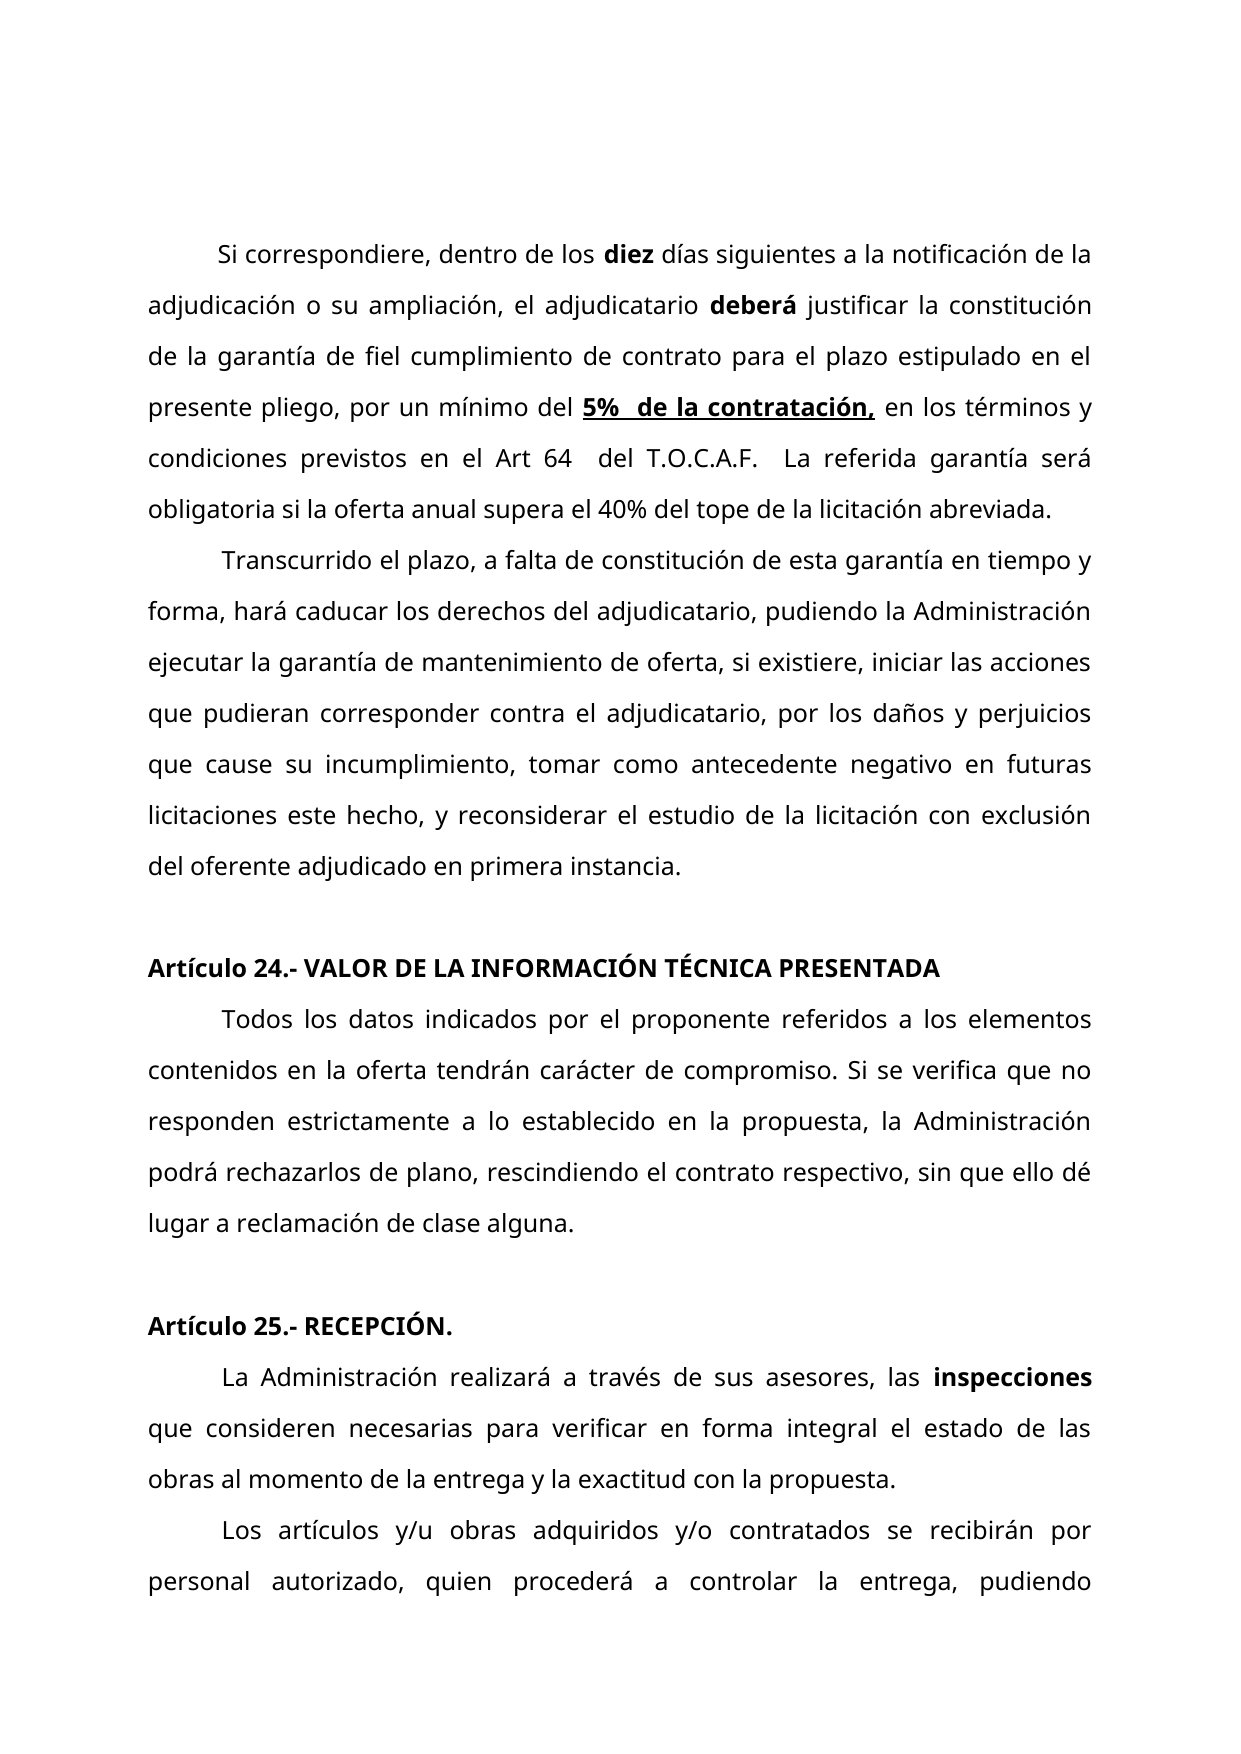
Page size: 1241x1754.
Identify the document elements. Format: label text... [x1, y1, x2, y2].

text Todos los datos indicados por el proponente referidos a los elementos contenidos en la oferta tendrán carácter de compromiso. Si se verifica que no responden estrictamente a lo establecido en la propuesta, la Administración podrá rechazarlos de plano, rescindiendo el contrato respectivo, sin que ello dé lugar a reclamación de clase alguna. [148, 1002, 1093, 1240]
text Artículo 25.- RECEPCIÓN. [148, 1308, 1093, 1342]
text Si correspondiere, dentro de los diez días siguientes a la notificación de la adjudicación o su ampliación, el adjudicatario deberá justificar la constitución de la garantía de fiel cumplimiento de contrato para el plazo estipulado en el presente pliego, por un mínimo del 5% de la contratación, en los términos y condiciones previstos en el Art 64 del T.O.C.A.F. La referida garantía será obligatoria si la oferta anual supera el 40% del tope de la licitación abreviada. [148, 236, 1093, 526]
text Artículo 24.- VALOR DE LA INFORMACIÓN TÉCNICA PRESENTADA [148, 951, 1093, 985]
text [148, 1512, 1093, 1597]
text Transcurrido el plazo, a falta de constitución de esta garantía en tiempo y forma, hará caducar los derechos del adjudicatario, pudiendo la Administración ejecutar la garantía de mantenimiento de oferta, si existiere, iniciar las acciones que pudieran corresponder contra el adjudicatario, por los daños y perjuicios que cause su incumplimiento, tomar como antecedente negativo en futuras licitaciones este hecho, y reconsiderar el estudio de la licitación con exclusión del oferente adjudicado en primera instancia. [148, 542, 1093, 883]
text La Administración realizará a través de sus asesores, las inspecciones que consideren necesarias para verificar en forma integral el estado de las obras al momento de la entrega y la exactitud con la propuesta. [148, 1359, 1093, 1495]
